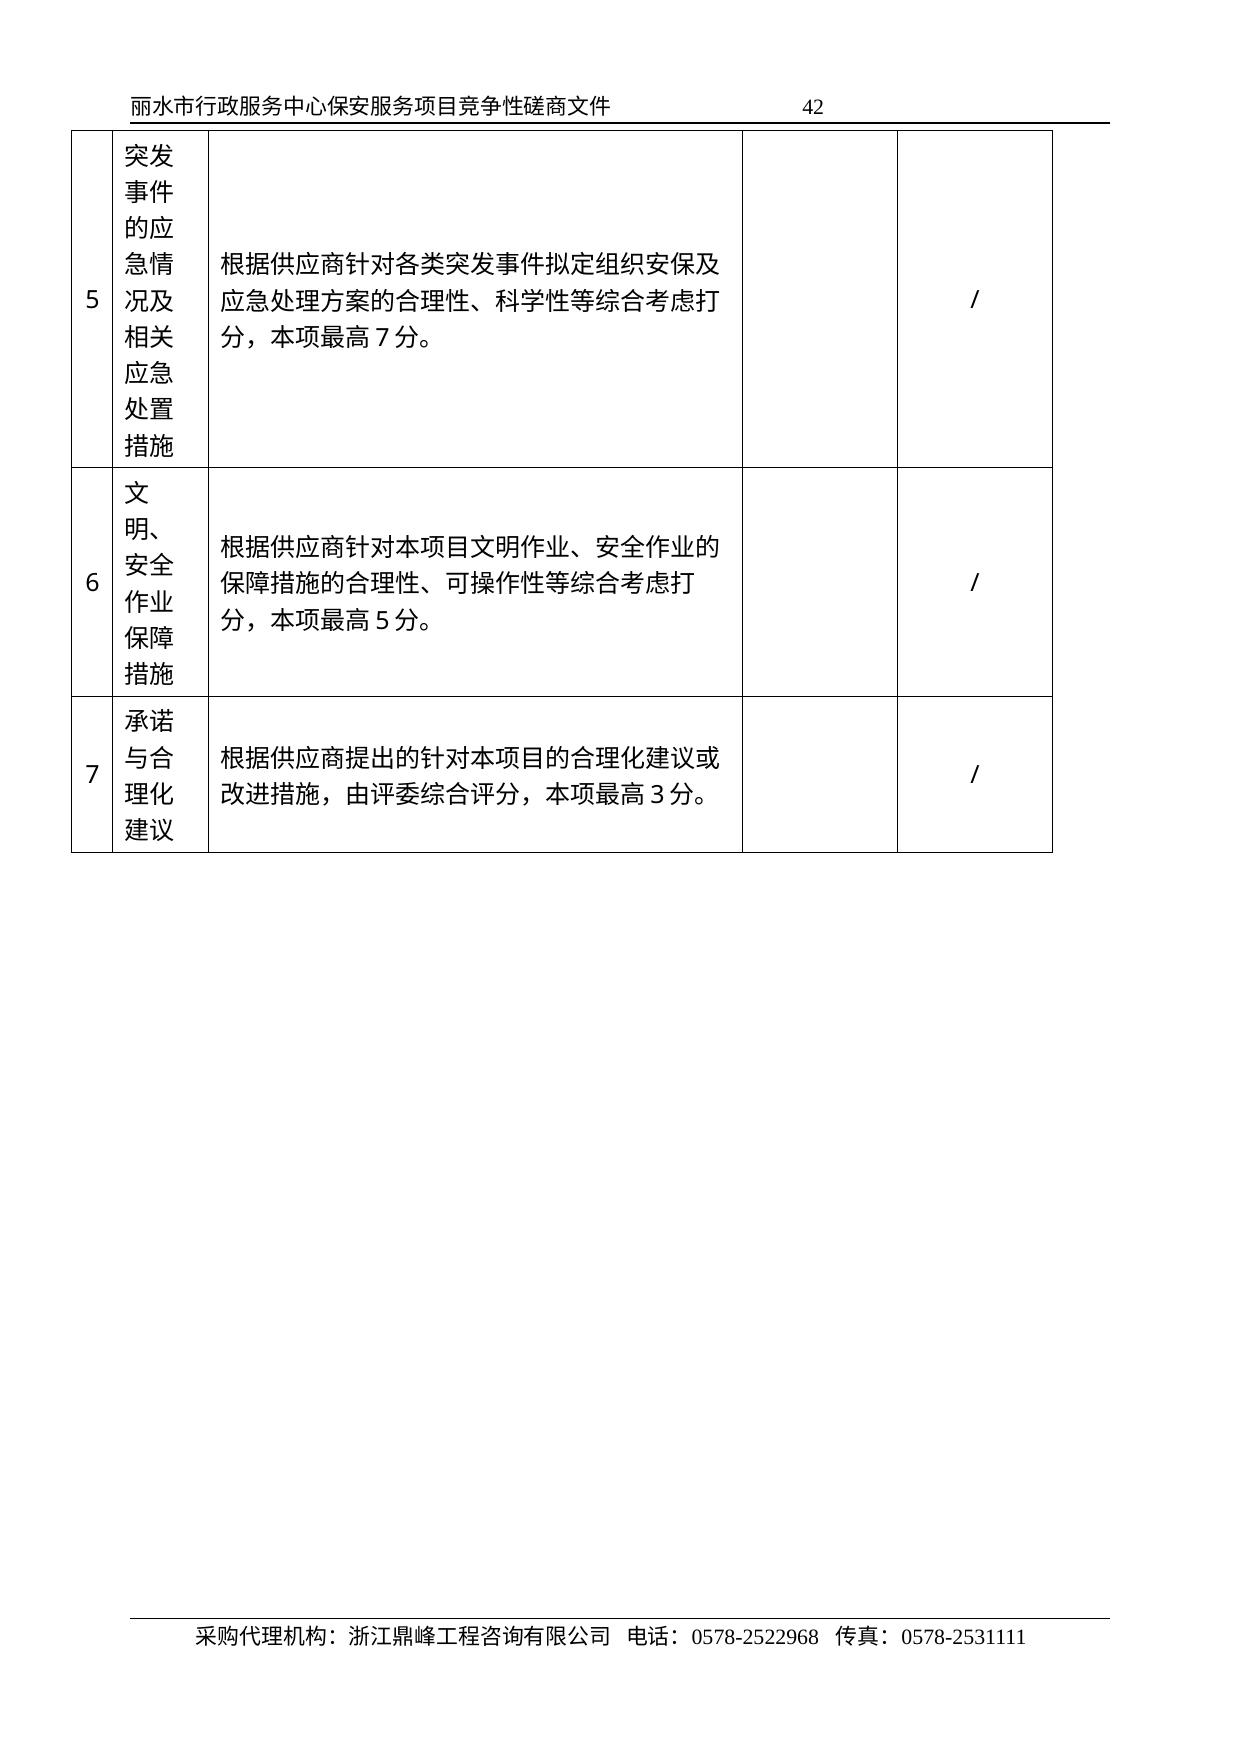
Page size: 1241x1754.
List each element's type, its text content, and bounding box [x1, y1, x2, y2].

table_cell / [898, 697, 1052, 852]
table_cell 承诺与合理化建议 [113, 697, 208, 852]
table_cell 7 [72, 697, 112, 852]
table_cell [743, 468, 897, 696]
table_cell 根据供应商提出的针对本项目的合理化建议或改进措施，由评委综合评分，本项最高3分。 [209, 697, 742, 852]
table_cell [743, 697, 897, 852]
table_cell 突发事件的应急情况及相关应急处置措施 [113, 131, 208, 467]
table_cell / [898, 131, 1052, 467]
table_cell 根据供应商针对各类突发事件拟定组织安保及应急处理方案的合理性、科学性等综合考虑打分，本项最高7分。 [209, 131, 742, 467]
table_cell 6 [72, 468, 112, 696]
table_cell 根据供应商针对本项目文明作业、安全作业的保障措施的合理性、可操作性等综合考虑打分，本项最高5分。 [209, 468, 742, 696]
table_cell / [898, 468, 1052, 696]
table_cell 5 [72, 131, 112, 467]
table_cell [743, 131, 897, 467]
table_cell 文明、安全作业保障措施 [113, 468, 208, 696]
